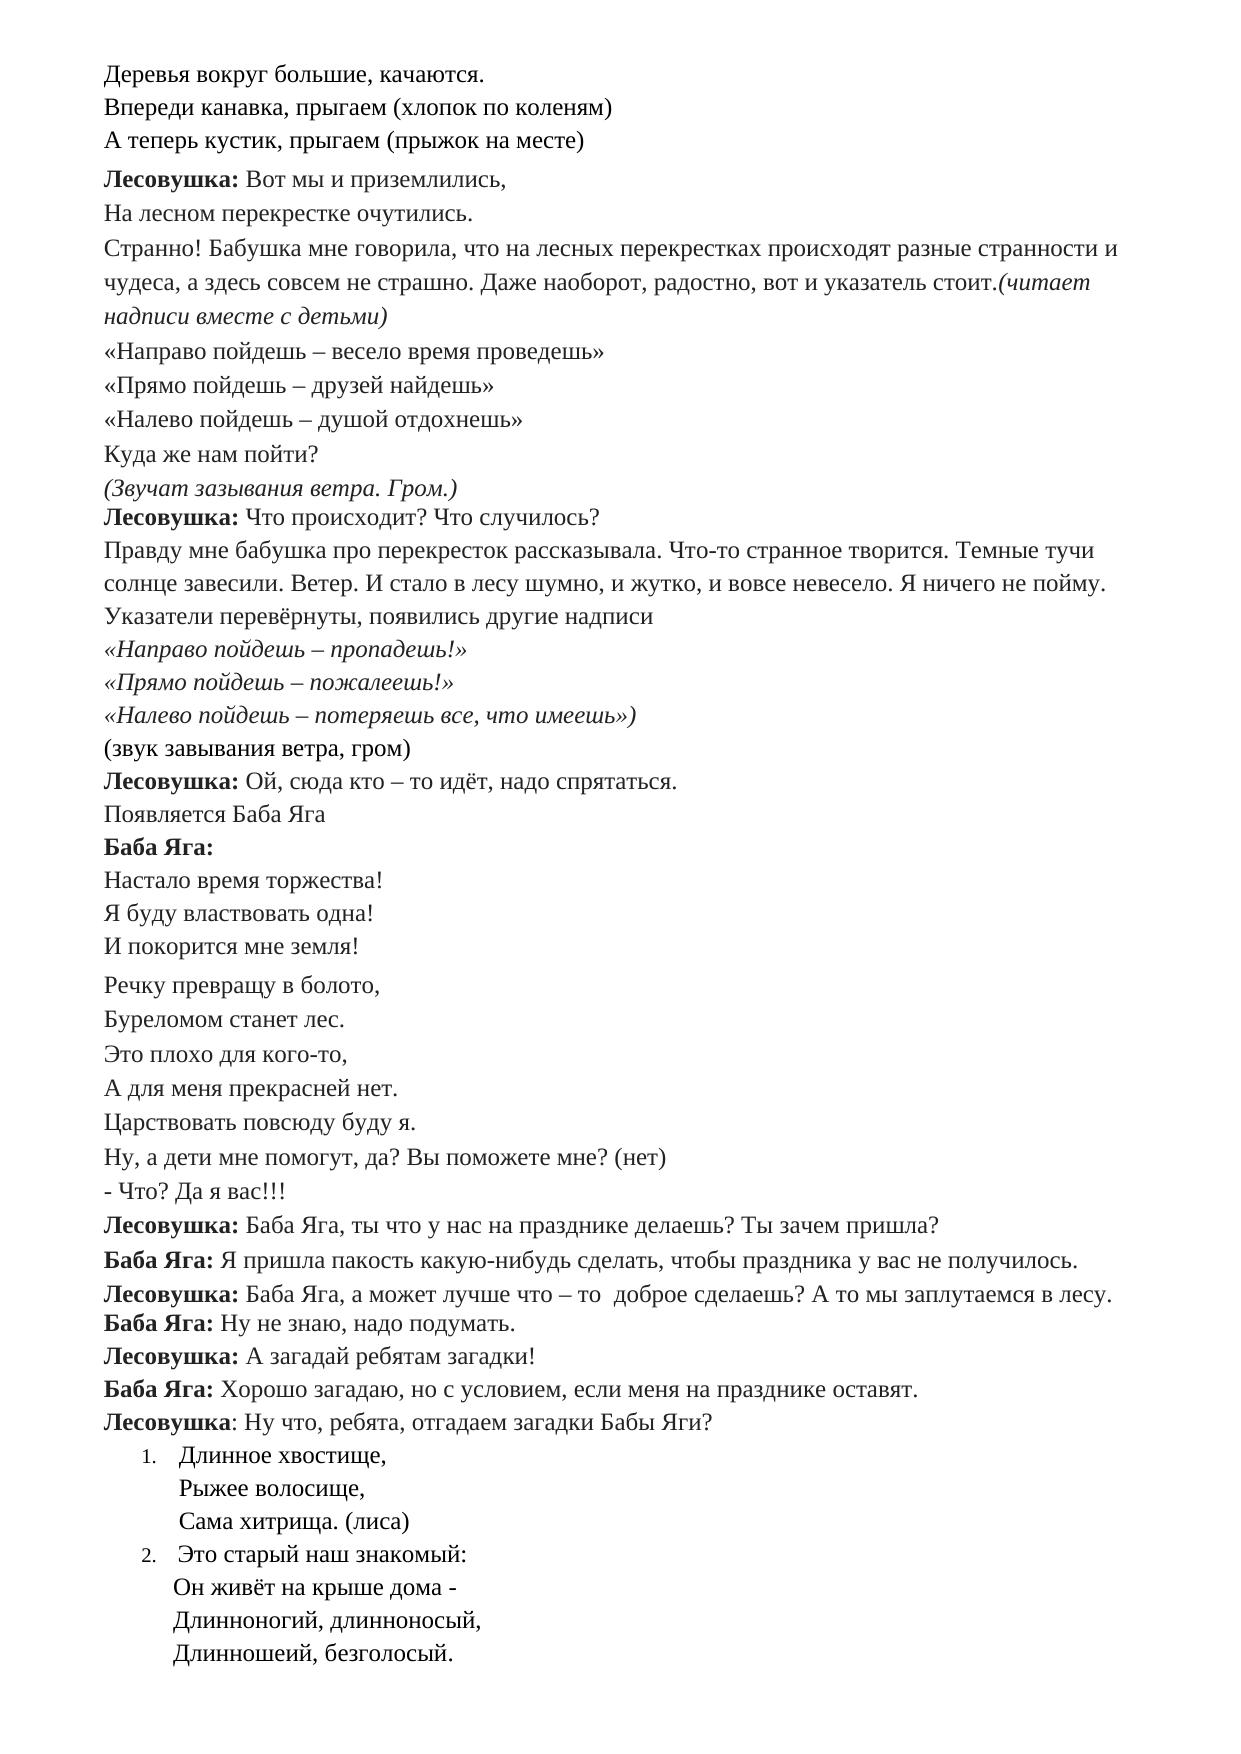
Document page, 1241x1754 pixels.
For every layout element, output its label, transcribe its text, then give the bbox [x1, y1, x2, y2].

text Лесовушка: Ну что, ребята, отгадаем загадки Бабы Яги? [103, 1407, 1152, 1436]
text Указатели перевёрнуты, появились другие надписи [103, 601, 1152, 630]
text Баба Яга: Хорошо загадаю, но с условием, если меня на празднике оставят. [103, 1374, 1152, 1403]
text (Звучат зазывания ветра. Гром.) [103, 468, 1152, 502]
text - Что? Да я вас!!! [103, 1171, 1152, 1205]
text Я буду властвовать одна! [103, 898, 1152, 927]
text А теперь кустик, прыгаем (прыжок на месте) [103, 125, 1152, 154]
text Лесовушка: Баба Яга, а может лучше что – то доброе сделаешь? А то мы заплутаемся в лесу. [103, 1274, 1152, 1308]
text «Направо пойдешь – весело время проведешь» «Прямо пойдешь – друзей найдешь» «Налево пойдешь – душой отдохнешь» [103, 330, 1152, 433]
text Баба Яга: [103, 832, 1152, 861]
text Царствовать повсюду буду я. [103, 1102, 1152, 1136]
text Лесовушка: Ой, сюда кто – то идёт, надо спрятаться. [103, 766, 1152, 795]
text Лесовушка: Вот мы и приземлились, На лесном перекрестке очутились. Странно! Бабушка мне говорила, что на лесных перекрестках происходят разные странности и чудеса, а здесь совсем не страшно. Даже наоборот, радостно, вот и указатель стоит.(читает надписи вместе с детьми) [103, 158, 1152, 330]
text Ну, а дети мне помогут, да? Вы поможете мне? (нет) [103, 1136, 1152, 1171]
text И покорится мне земля! [103, 931, 1152, 960]
text Баба Яга: Ну не знаю, надо подумать. [103, 1308, 1152, 1337]
text «Направо пойдешь – пропадешь!» «Прямо пойдешь – пожалеешь!» «Налево пойдешь – потеряешь все, что имеешь») [103, 634, 1152, 729]
list Длинное хвостище, Рыжее волосище, Сама хитрища. (лиса) [141, 1440, 1152, 1535]
text Деревья вокруг большие, качаются. [103, 59, 1152, 88]
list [141, 1539, 1152, 1667]
text Лесовушка: А загадай ребятам загадки! [103, 1341, 1152, 1370]
text (звук завывания ветра, гром) [103, 733, 1152, 762]
text Настало время торжества! [103, 865, 1152, 894]
text Впереди канавка, прыгаем (хлопок по коленям) [103, 92, 1152, 121]
text Баба Яга: Я пришла пакость какую-нибудь сделать, чтобы праздника у вас не получилось. [103, 1239, 1152, 1274]
text Лесовушка: Что происходит? Что случилось? Правду мне бабушка про перекресток рассказывала. Что-то странное творится. Темные тучи солнце завесили. Ветер. И стало в лесу шумно, и жутко, и вовсе невесело. Я ничего не пойму. [103, 502, 1152, 597]
text Куда же нам пойти? [103, 433, 1152, 468]
text Речку превращу в болото, Буреломом станет лес. Это плохо для кого-то, А для меня прекрасней нет. [103, 964, 1152, 1102]
text Лесовушка: Баба Яга, ты что у нас на празднике делаешь? Ты зачем пришла? [103, 1205, 1152, 1239]
text Появляется Баба Яга [103, 799, 1152, 828]
